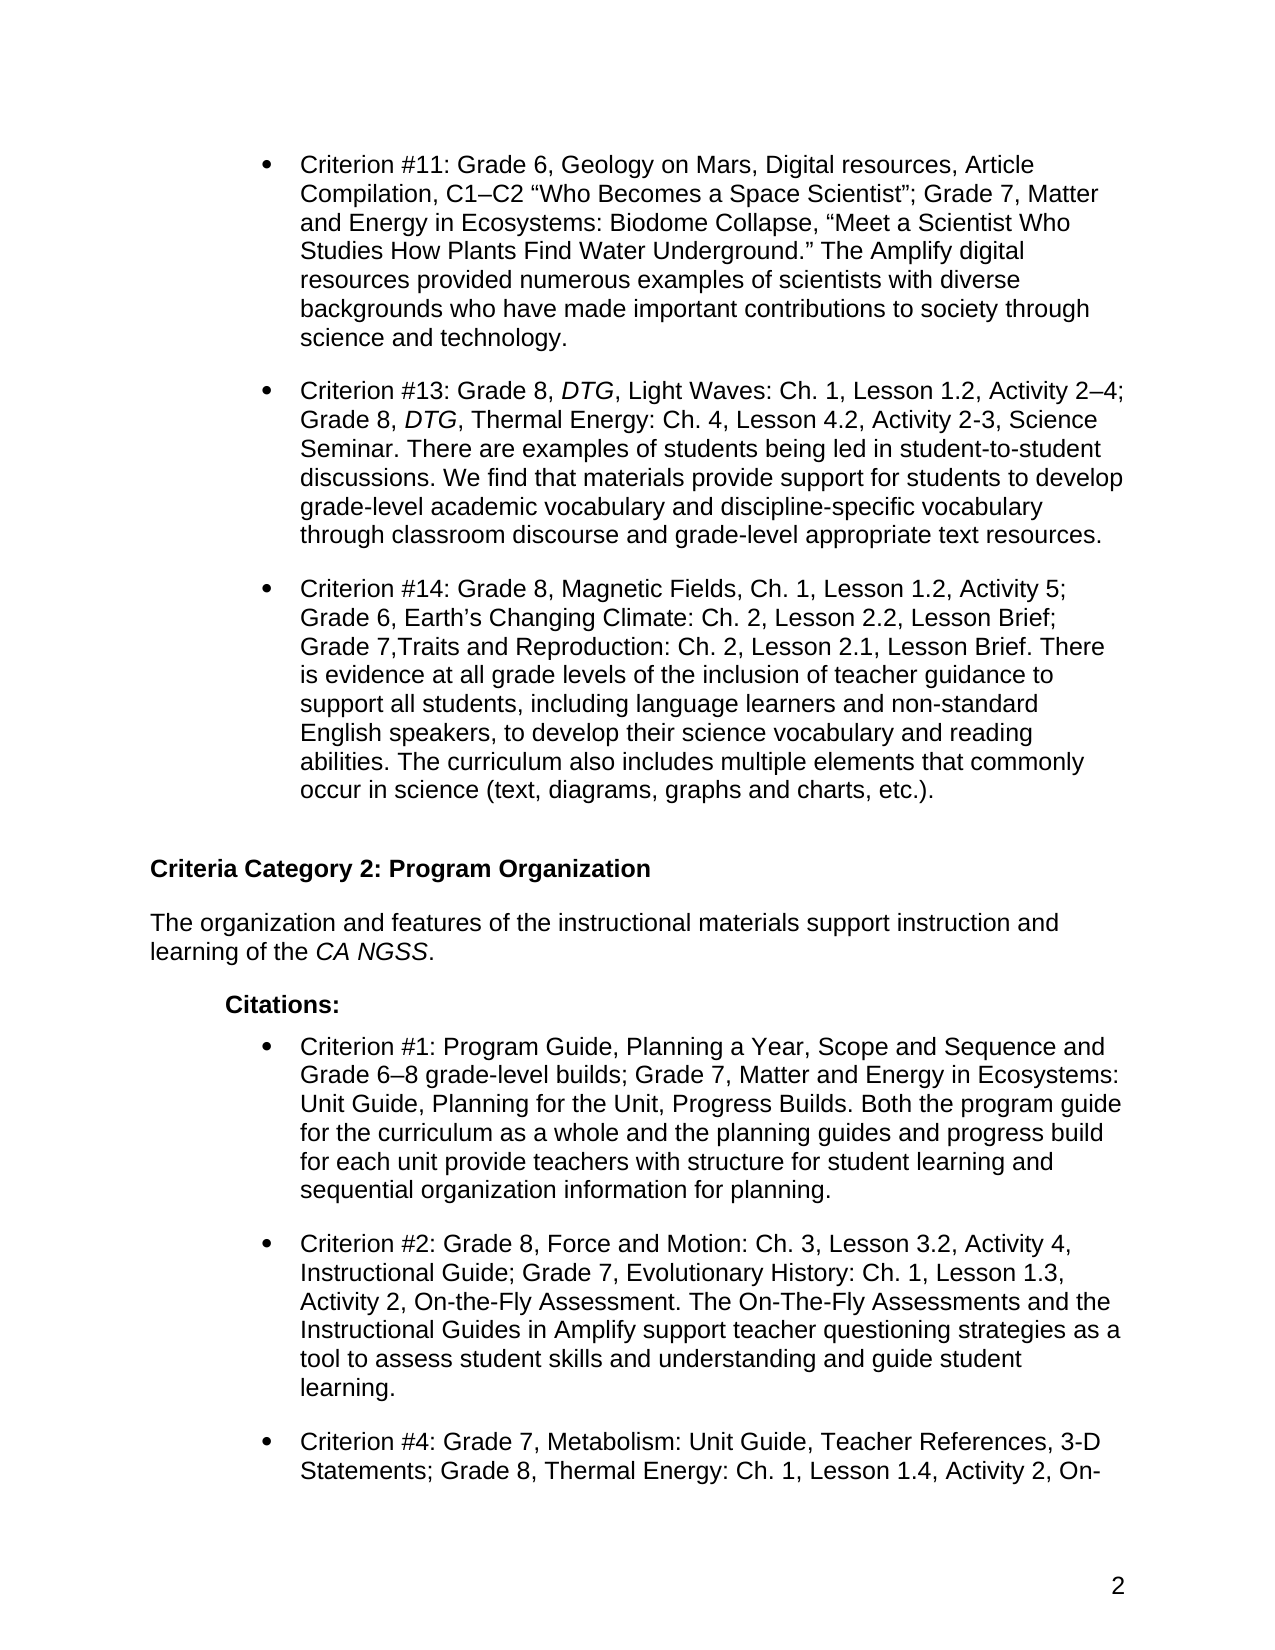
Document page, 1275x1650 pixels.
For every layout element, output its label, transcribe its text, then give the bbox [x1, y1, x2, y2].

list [262, 1427, 1125, 1484]
list Criterion #1: Program Guide, Planning a Year, Scope and Sequence and Grade 6–8 grade-level builds; Grade 7, Matter and Energy in Ecosystems: Unit Guide, Planning for the Unit, Progress Builds. Both the program guide for the curriculum as a whole and the planning guides and progress build for each unit provide teachers with structure for student learning and sequential organization information for planning. [262, 1032, 1125, 1204]
text The organization and features of the instructional materials support instruction and learning of the CA NGSS. [150, 908, 1125, 965]
subtitle Criteria Category 2: Program Organization [150, 854, 1125, 883]
list Criterion #11: Grade 6, Geology on Mars, Digital resources, Article Compilation, C1–C2 “Who Becomes a Space Scientist”; Grade 7, Matter and Energy in Ecosystems: Biodome Collapse, “Meet a Scientist Who Studies How Plants Find Water Underground.” The Amplify digital resources provided numerous examples of scientists with diverse backgrounds who have made important contributions to society through science and technology. [262, 150, 1125, 351]
list Criterion #14: Grade 8, Magnetic Fields, Ch. 1, Lesson 1.2, Activity 5; Grade 6, Earth’s Changing Climate: Ch. 2, Lesson 2.2, Lesson Brief; Grade 7,Traits and Reproduction: Ch. 2, Lesson 2.1, Lesson Brief. There is evidence at all grade levels of the inclusion of teacher guidance to support all students, including language learners and non-standard English speakers, to develop their science vocabulary and reading abilities. The curriculum also includes multiple elements that commonly occur in science (text, diagrams, graphs and charts, etc.). [262, 574, 450, 804]
list Criterion #2: Grade 8, Force and Motion: Ch. 3, Lesson 3.2, Activity 4, Instructional Guide; Grade 7, Evolutionary History: Ch. 1, Lesson 1.3, Activity 2, On-the-Fly Assessment. The On-The-Fly Assessments and the Instructional Guides in Amplify support teacher questioning strategies as a tool to assess student skills and understanding and guide student learning. [262, 1229, 1125, 1402]
list Criterion #13: Grade 8, DTG, Light Waves: Ch. 1, Lesson 1.2, Activity 2–4; Grade 8, DTG, Thermal Energy: Ch. 4, Lesson 4.2, Activity 2-3, Science Seminar. There are examples of students being led in student-to-student discussions. We find that materials provide support for students to develop grade-level academic vocabulary and discipline-specific vocabulary through classroom discourse and grade-level appropriate text resources. [262, 376, 1125, 549]
text Citations: [225, 990, 1125, 1019]
list Criterion #14: Grade 8, Magnetic Fields, Ch. 1, Lesson 1.2, Activity 5; Grade 6, Earth’s Changing Climate: Ch. 2, Lesson 2.2, Lesson Brief; Grade 7,Traits and Reproduction: Ch. 2, Lesson 2.1, Lesson Brief. There is evidence at all grade levels of the inclusion of teacher guidance to support all students, including language learners and non-standard English speakers, to develop their science vocabulary and reading abilities. The curriculum also includes multiple elements that commonly occur in science (text, diagrams, graphs and charts, etc.). [935, 574, 1125, 804]
